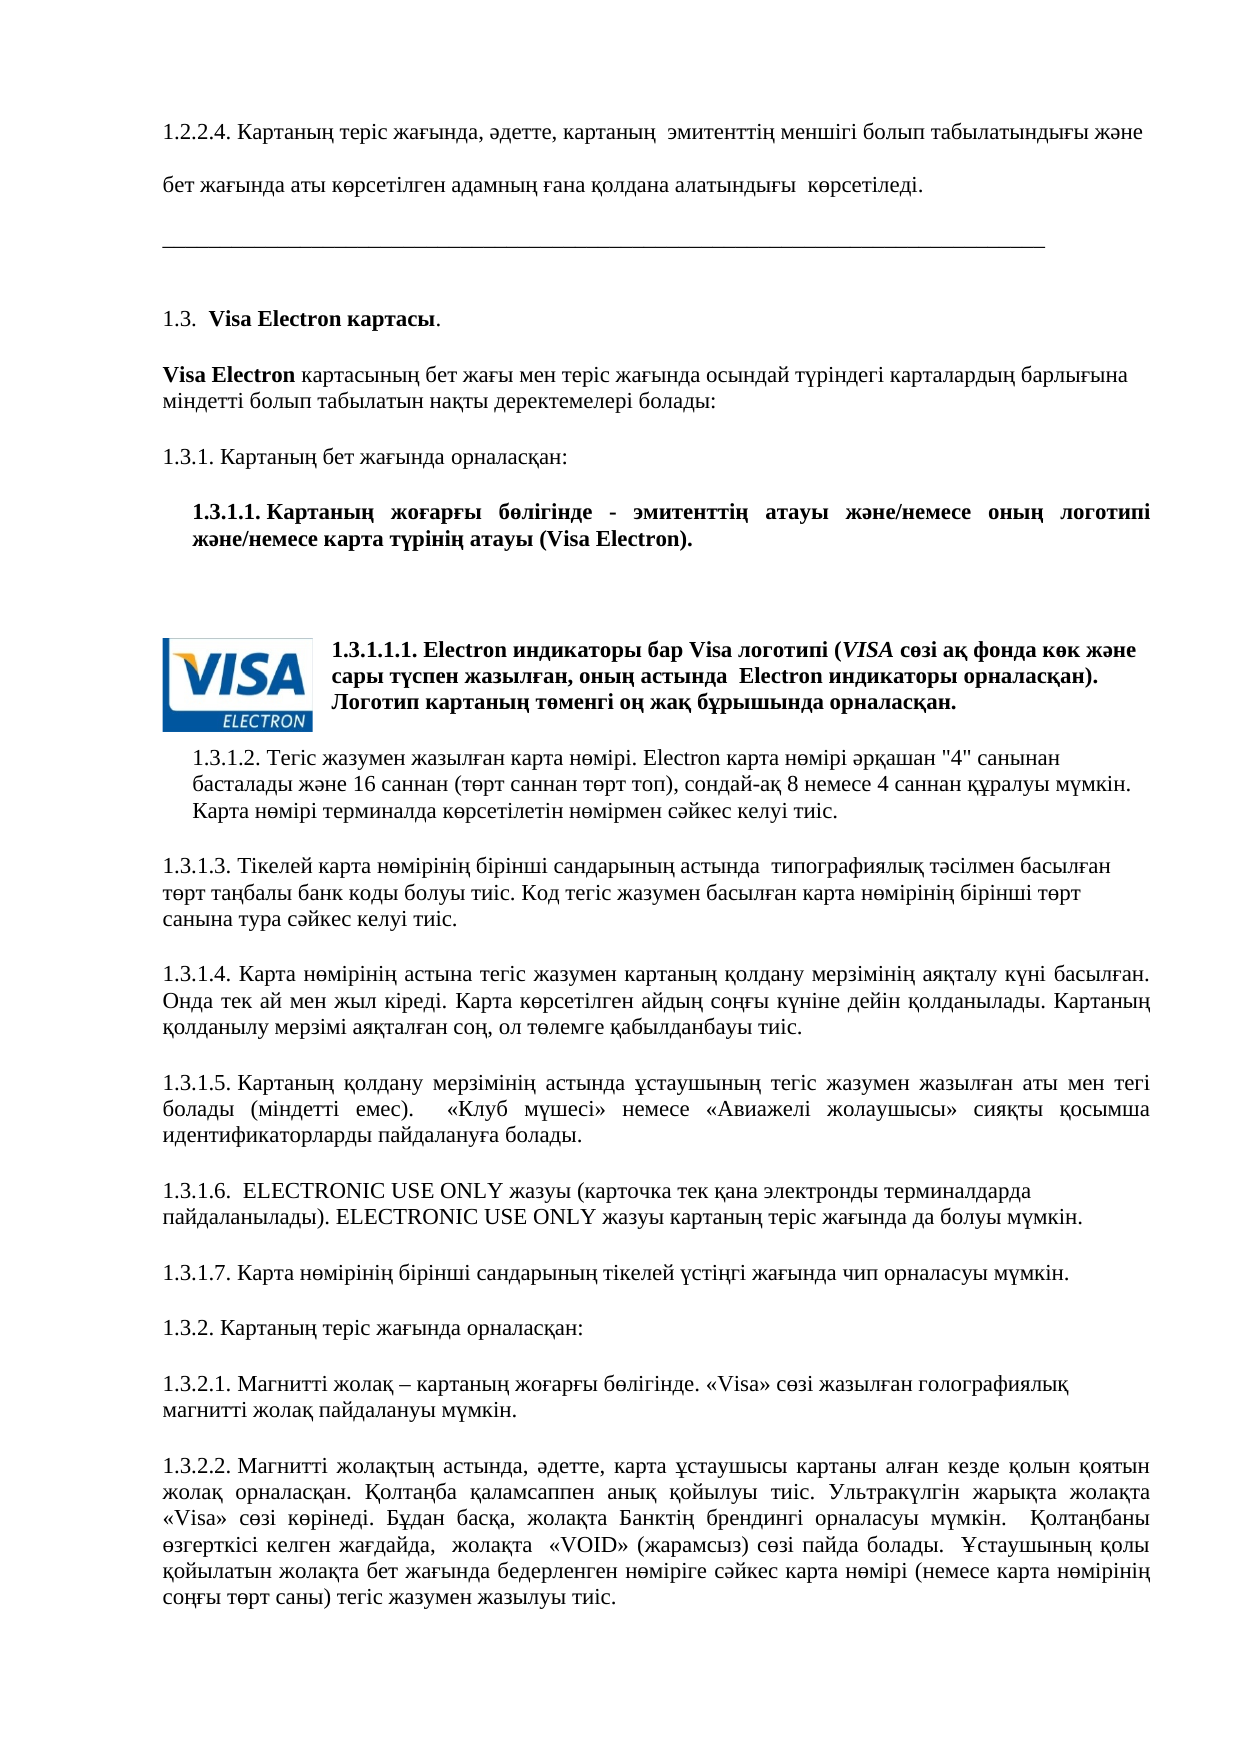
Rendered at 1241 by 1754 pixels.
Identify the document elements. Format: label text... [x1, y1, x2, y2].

text 1.3.1. Картаның бет жағында орналасқан: [162, 443, 1152, 469]
text Visa Electron картасының бет жағы мен теріс жағында осындай түріндегі карталардың барлығына міндетті болып табылатын нақты деректемелері болады: [162, 361, 1152, 414]
text 1.3.2.1. Магнитті жолақ – картаның жоғарғы бөлігінде. «Visa» сөзі жазылған голографиялық магнитті жолақ пайдалануы мүмкін. [162, 1370, 1152, 1422]
text 1.3.1.7. Карта нөмірінің бірінші сандарының тікелей үстіңгі жағында чип орналасуы мүмкін. [162, 1259, 1152, 1285]
text 1.3.2. Картаның теріс жағында орналасқан: [162, 1314, 1152, 1341]
picture [162, 638, 313, 732]
text 1.3.1.5. Картаның қолдану мерзімінің астында ұстаушының тегіс жазумен жазылған аты мен тегі болады (міндетті емес). «Клуб мүшесі» немесе «Авиажелі жолаушысы» сияқты қосымша идентификаторларды пайдалануға болады. [162, 1069, 1152, 1148]
text 1.3.1.2. Тегіс жазумен жазылған карта нөмірі. Electron карта нөмірі әрқашан "4" санынан басталады және 16 саннан (төрт саннан төрт топ), сондай-ақ 8 немесе 4 саннан құралуы мүмкін. Карта нөмірі терминалда көрсетілетін нөмірмен сәйкес келуі тиіс. [192, 744, 1152, 823]
text 1.3.1.4. Карта нөмірінің астына тегіс жазумен картаның қолдану мерзімінің аяқталу күні басылған. Онда тек ай мен жыл кіреді. Карта көрсетілген айдың соңғы күніне дейін қолданылады. Картаның қолданылу мерзімі аяқталған соң, ол төлемге қабылданбауы тиіс. [162, 960, 1152, 1039]
text 1.3.1.3. Тікелей карта нөмірінің бірінші сандарының астында типографиялық тәсілмен басылған төрт таңбалы банк коды болуы тиіс. Код тегіс жазумен басылған карта нөмірінің бірінші төрт санына тура сәйкес келуі тиіс. [162, 852, 1152, 931]
text 1.3.1.1. Картаның жоғарғы бөлігінде - эмитенттің атауы және/немесе оның логотипі және/немесе карта түрінің атауы (Visa Electron). [192, 498, 1152, 551]
text 1.3. Visa Electron картасы. [162, 305, 1152, 332]
text 1.2.2.4. Картаның теріс жағында, әдетте, картаның эмитенттің меншігі болып табылатындығы және бет жағында аты көрсетілген адамның ғана қолдана алатындығы көрсетіледі. _____________________________________________________________________________ [162, 118, 1152, 250]
text 1.3.1.6. ELECTRONIC USE ONLY жазуы (карточка тек қана электронды терминалдарда пайдаланылады). ELECTRONIC USE ONLY жазуы картаның теріс жағында да болуы мүмкін. [162, 1177, 1152, 1229]
text 1.3.1.1.1. Electron индикаторы бар Visa логотипі (VISA сөзі ақ фонда көк және сары түспен жазылған, оның астында Electron индикаторы орналасқан). Логотип картаның төменгі оң жақ бұрышында орналасқан. [162, 636, 1152, 715]
text 1.3.2.2. Магнитті жолақтың астында, әдетте, карта ұстаушысы картаны алған кезде қолын қоятын жолақ орналасқан. Қолтаңба қаламсаппен анық қойылуы тиіс. Ультракүлгін жарықта жолақта «Visa» сөзі көрінеді. Бұдан басқа, жолақта Банктің брендингі орналасуы мүмкін. Қолтаңбаны өзгерткісі келген жағдайда, жолақта «VOID» (жарамсыз) сөзі пайда болады. Ұстаушының қолы қойылатын жолақта бет жағында бедерленген нөміріге сәйкес карта нөмірі (немесе карта нөмірінің соңғы төрт саны) тегіс жазумен жазылуы тиіс. [162, 1452, 1152, 1610]
